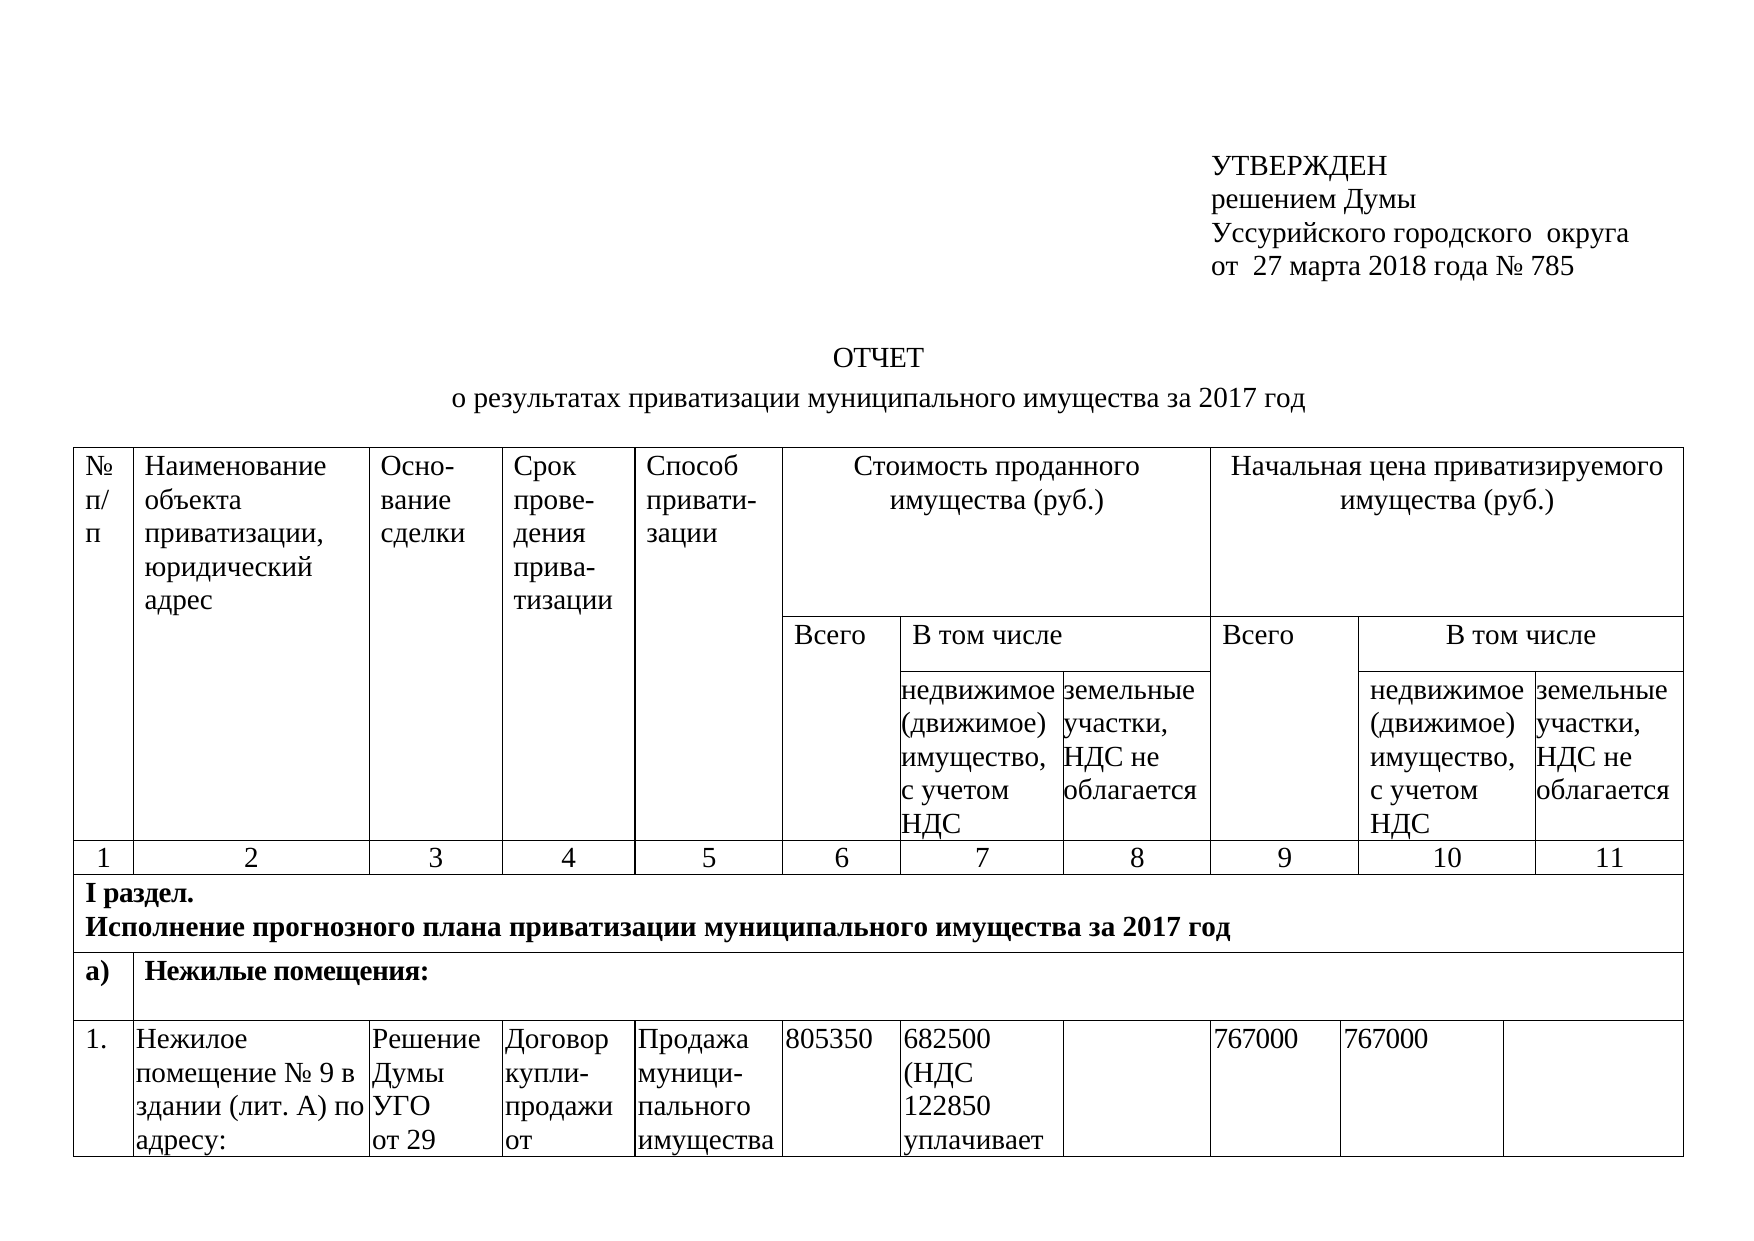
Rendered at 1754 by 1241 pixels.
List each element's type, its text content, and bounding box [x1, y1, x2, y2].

table_cell 4 [503, 841, 634, 874]
subtitle ОТЧЕТ [89, 340, 1668, 374]
table_cell 8 [1064, 841, 1210, 874]
table_cell 2 [134, 841, 369, 874]
table_header № п/п [74, 448, 133, 839]
table_cell В том числе [901, 617, 1210, 671]
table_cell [134, 1021, 369, 1156]
text решением Думы [1211, 181, 1668, 215]
table_header Наименование объекта приватизации, юридический адрес [134, 448, 369, 839]
table_cell 1 [74, 841, 133, 874]
table_cell земельные участки, НДС не облагается [1064, 672, 1210, 839]
table_cell 7 [901, 841, 1063, 874]
table_cell 5 [636, 841, 782, 874]
table_cell 1. [74, 1021, 133, 1156]
table_cell 10 [1359, 841, 1535, 874]
table_cell недвижимое (движимое) имущество, с учетом НДС [1359, 672, 1535, 839]
text УТВЕРЖДЕН [1211, 148, 1668, 181]
table_cell [503, 616, 634, 839]
table_cell 11 [1536, 841, 1683, 874]
table_cell В том числе [1359, 617, 1683, 671]
table_cell Нежилые помещения: [134, 953, 1683, 1020]
text от 27 марта 2018 года № 785 [1211, 248, 1668, 282]
table_header Начальная цена приватизируемого имущества (руб.) [1211, 448, 1683, 616]
table_header Срок прове-дения прива-тизации [503, 448, 634, 616]
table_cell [503, 1021, 634, 1156]
text Уссурийского городского округа [1211, 215, 1668, 248]
table_cell [1504, 1021, 1683, 1156]
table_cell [636, 1021, 782, 1156]
table_header Осно-вание сделки [370, 448, 502, 839]
table_cell а) [74, 953, 133, 1020]
table_cell 6 [783, 841, 900, 874]
table_cell земельные участки, НДС не облагается [1536, 672, 1683, 839]
table_cell [1064, 1021, 1210, 1156]
table_cell 9 [1211, 841, 1358, 874]
table_cell 767000 [1341, 1021, 1503, 1156]
text о результатах приватизации муниципального имущества за 2017 год [89, 380, 1668, 414]
table_cell 767000 [1211, 1021, 1340, 1156]
table_cell 805350 [783, 1021, 900, 1156]
table_header Способ привати-зации [636, 448, 782, 839]
table_cell I раздел. Исполнение прогнозного плана приватизации муниципального имущества за 2017 год [74, 875, 1683, 952]
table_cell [370, 1021, 502, 1156]
table_cell 3 [370, 841, 502, 874]
table_cell недвижимое (движимое) имущество, с учетом НДС [901, 672, 1063, 839]
table_cell Всего [783, 617, 900, 839]
table_header Стоимость проданного имущества (руб.) [783, 448, 1210, 616]
table_cell Всего [1211, 617, 1358, 839]
